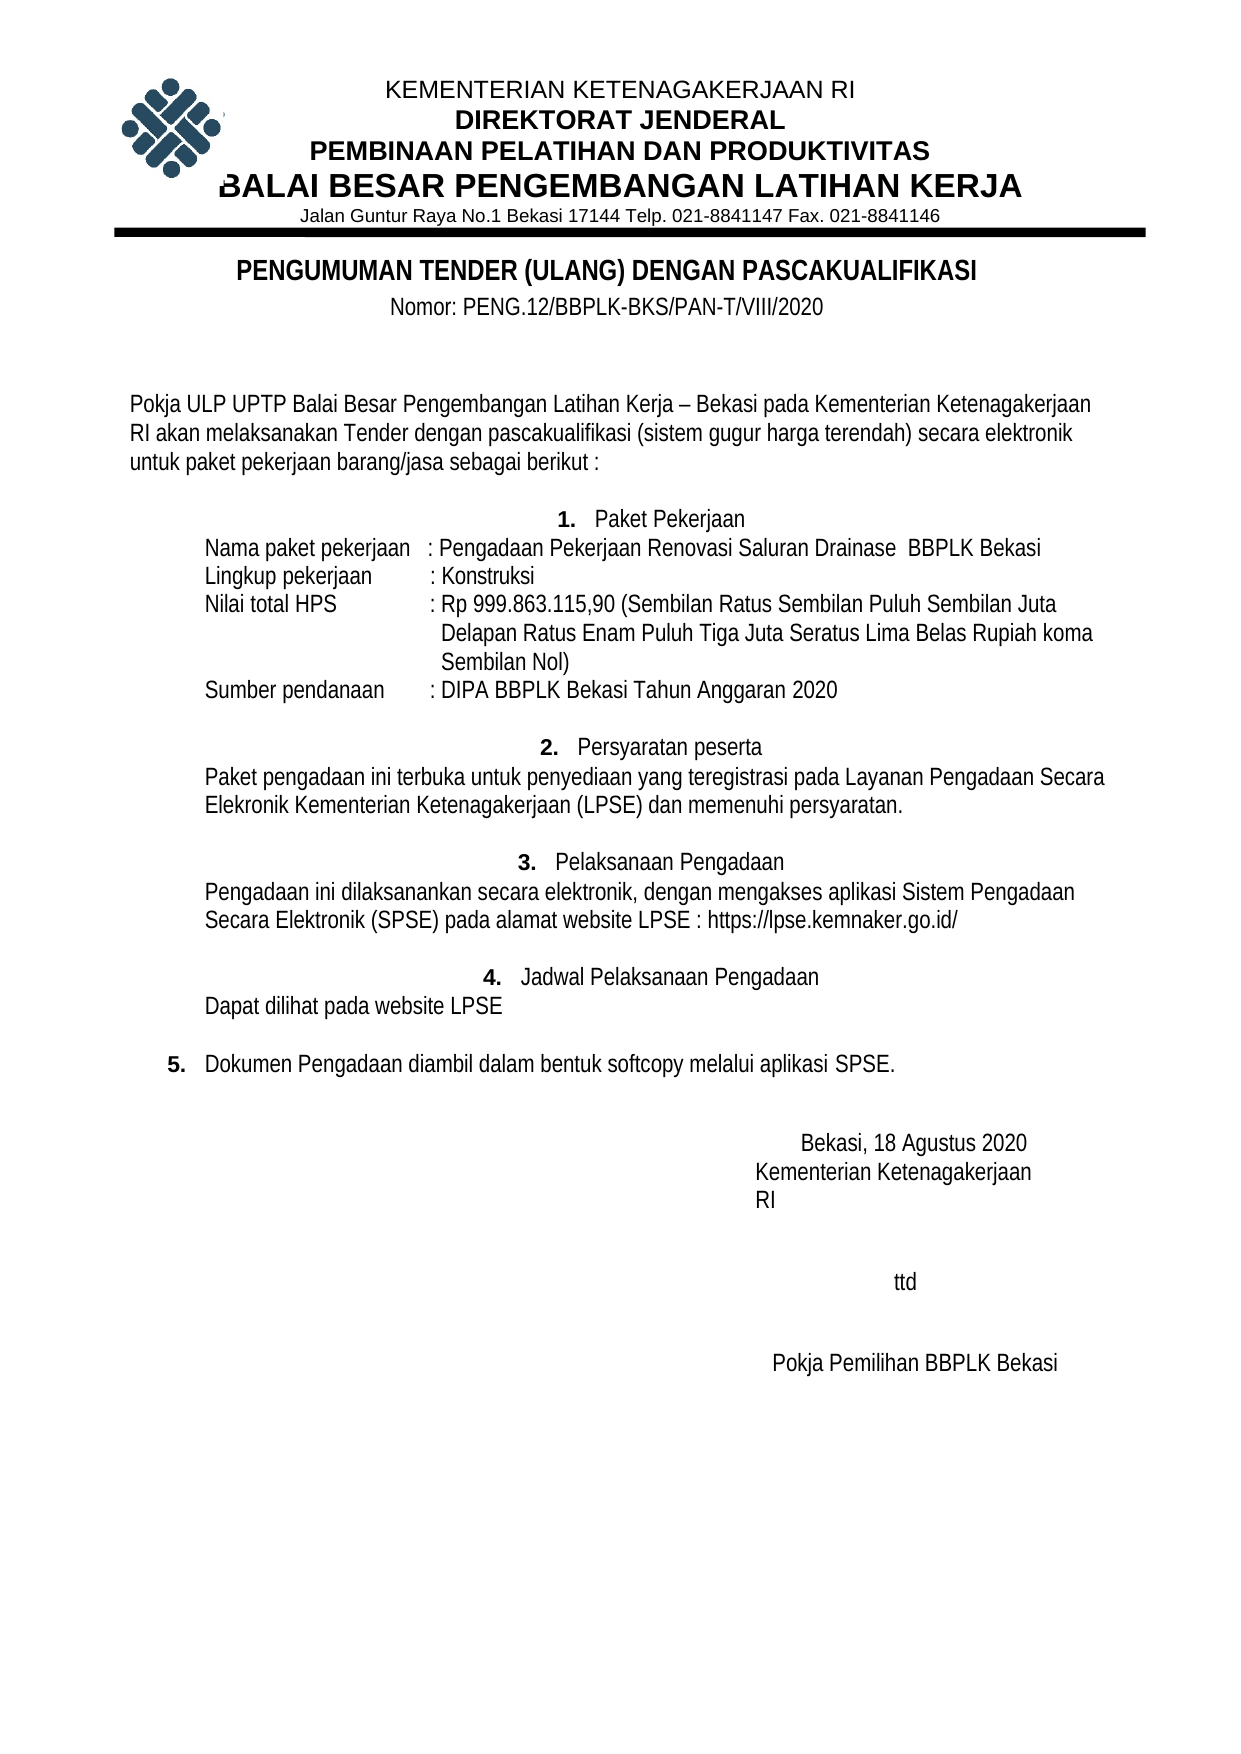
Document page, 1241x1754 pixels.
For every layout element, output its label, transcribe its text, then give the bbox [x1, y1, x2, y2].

text Nama paket pekerjaan : Pengadaan Pekerjaan Renovasi Saluran Drainase BBPLK Bekasi [204, 533, 1138, 561]
text Pokja Pemilihan BBPLK Bekasi [755, 1348, 1123, 1376]
subtitle Persyaratan peserta [167, 733, 1135, 762]
text Pengadaan ini dilaksanankan secara elektronik, dengan mengakses aplikasi Sistem Pengadaan Secara Elektronik (SPSE) pada alamat website LPSE : https://lpse.kemnaker.go.id/ [204, 877, 1138, 934]
subtitle Paket Pekerjaan [167, 504, 1135, 533]
text Nomor: PENG.12/BBPLK-BKS/PAN-T/VIII/2020 [141, 292, 1072, 321]
text ttd [105, 1266, 1138, 1295]
text Pokja ULP UPTP Balai Besar Pengembangan Latihan Kerja – Bekasi pada Kementerian Ketenagakerjaan RI akan melaksanakan Tender dengan pascakualifikasi (sistem gugur harga terendah) secara elektronik untuk paket pekerjaan barang/jasa sebagai berikut : [129, 389, 1096, 475]
subtitle Jadwal Pelaksanaan Pengadaan [167, 963, 1135, 991]
list Dokumen Pengadaan diambil dalam bentuk softcopy melalui aplikasi SPSE. [167, 1048, 1135, 1077]
picture [114, 75, 227, 185]
text Bekasi, 18 Agustus 2020 Kementerian Ketenagakerjaan RI [755, 1128, 1058, 1214]
text Nilai total HPS : Rp 999.863.115,90 (Sembilan Ratus Sembilan Puluh Sembilan Juta [204, 590, 1135, 619]
text Paket pengadaan ini terbuka untuk penyediaan yang teregistrasi pada Layanan Pengadaan Secara Elekronik Kementerian Ketenagakerjaan (LPSE) dan memenuhi persyaratan. [204, 762, 1138, 819]
text Sumber pendanaan : DIPA BBPLK Bekasi Tahun Anggaran 2020 [204, 676, 1135, 704]
subtitle PENGUMUMAN TENDER (ULANG) DENGAN PASCAKUALIFIKASI [141, 253, 1072, 286]
subtitle Pelaksanaan Pengadaan [167, 848, 1135, 877]
text Dapat dilihat pada website LPSE [204, 991, 1135, 1020]
text Delapan Ratus Enam Puluh Tiga Juta Seratus Lima Belas Rupiah koma [204, 619, 1135, 647]
text Lingkup pekerjaan : Konstruksi [204, 561, 1138, 590]
text Sembilan Nol) [204, 647, 1135, 676]
